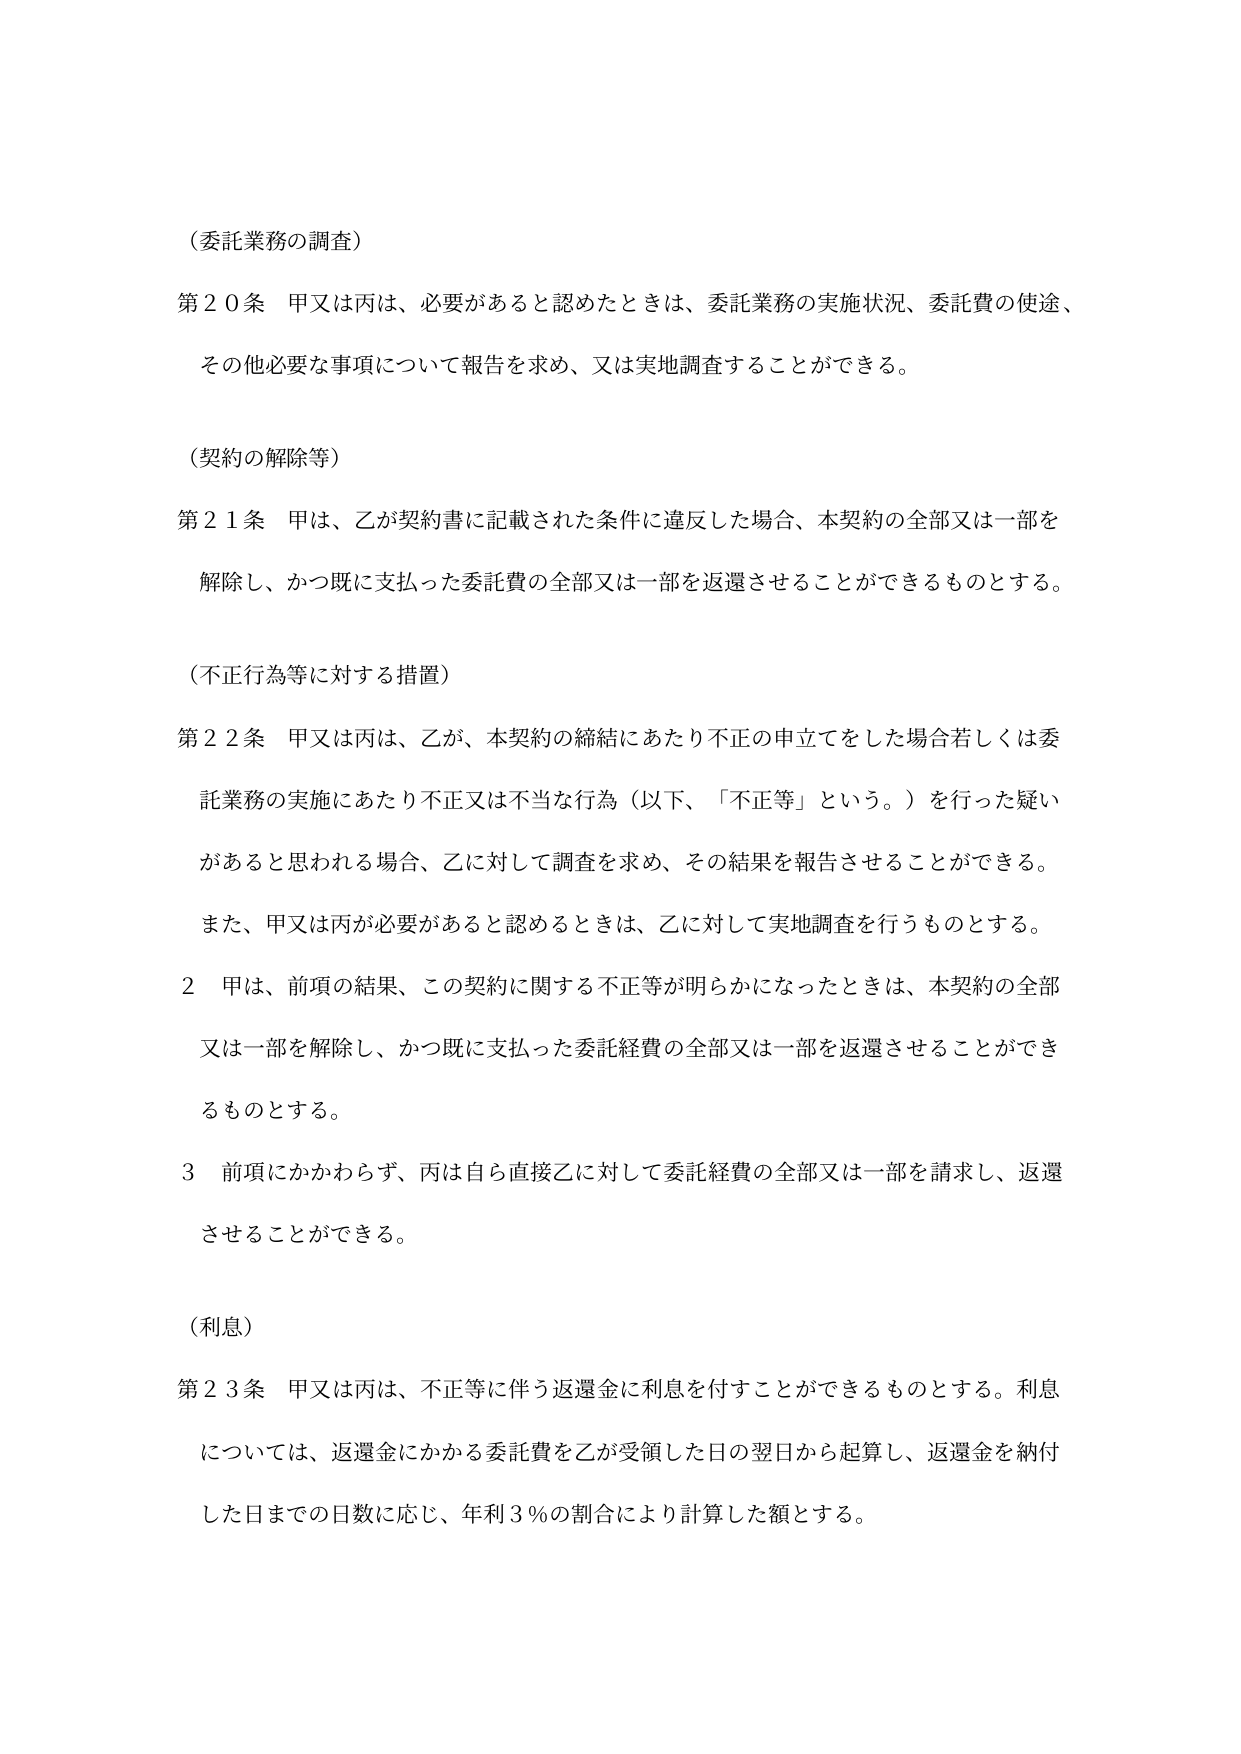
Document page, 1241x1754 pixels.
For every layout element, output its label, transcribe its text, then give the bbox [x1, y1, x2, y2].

text 第２３条 甲又は丙は、不正等に伴う返還金に利息を付すことができるものとする。利息については、返還金にかかる委託費を乙が受領した日の翌日から起算し、返還金を納付した日までの日数に応じ、年利３％の割合により計算した額とする。 [177, 1357, 1063, 1544]
text （不正行為等に対する措置） [177, 643, 1063, 706]
text （委託業務の調査） [177, 209, 1063, 271]
text （契約の解除等） [177, 426, 1063, 488]
text ３ 前項にかかわらず、丙は自ら直接乙に対して委託経費の全部又は一部を請求し、返還させることができる。 [177, 1140, 1063, 1264]
text 第２１条 甲は、乙が契約書に記載された条件に違反した場合、本契約の全部又は一部を解除し、かつ既に支払った委託費の全部又は一部を返還させることができるものとする。 [177, 488, 1063, 612]
text 第２２条 甲又は丙は、乙が、本契約の締結にあたり不正の申立てをした場合若しくは委託業務の実施にあたり不正又は不当な行為（以下、「不正等」という。）を行った疑いがあると思われる場合、乙に対して調査を求め、その結果を報告させることができる。また、甲又は丙が必要があると認めるときは、乙に対して実地調査を行うものとする。 [177, 706, 1063, 954]
text 第２０条 甲又は丙は、必要があると認めたときは、委託業務の実施状況、委託費の使途、その他必要な事項について報告を求め、又は実地調査することができる。 [177, 271, 1063, 395]
text ２ 甲は、前項の結果、この契約に関する不正等が明らかになったときは、本契約の全部又は一部を解除し、かつ既に支払った委託経費の全部又は一部を返還させることができるものとする。 [177, 954, 1063, 1140]
text （利息） [177, 1295, 1063, 1357]
